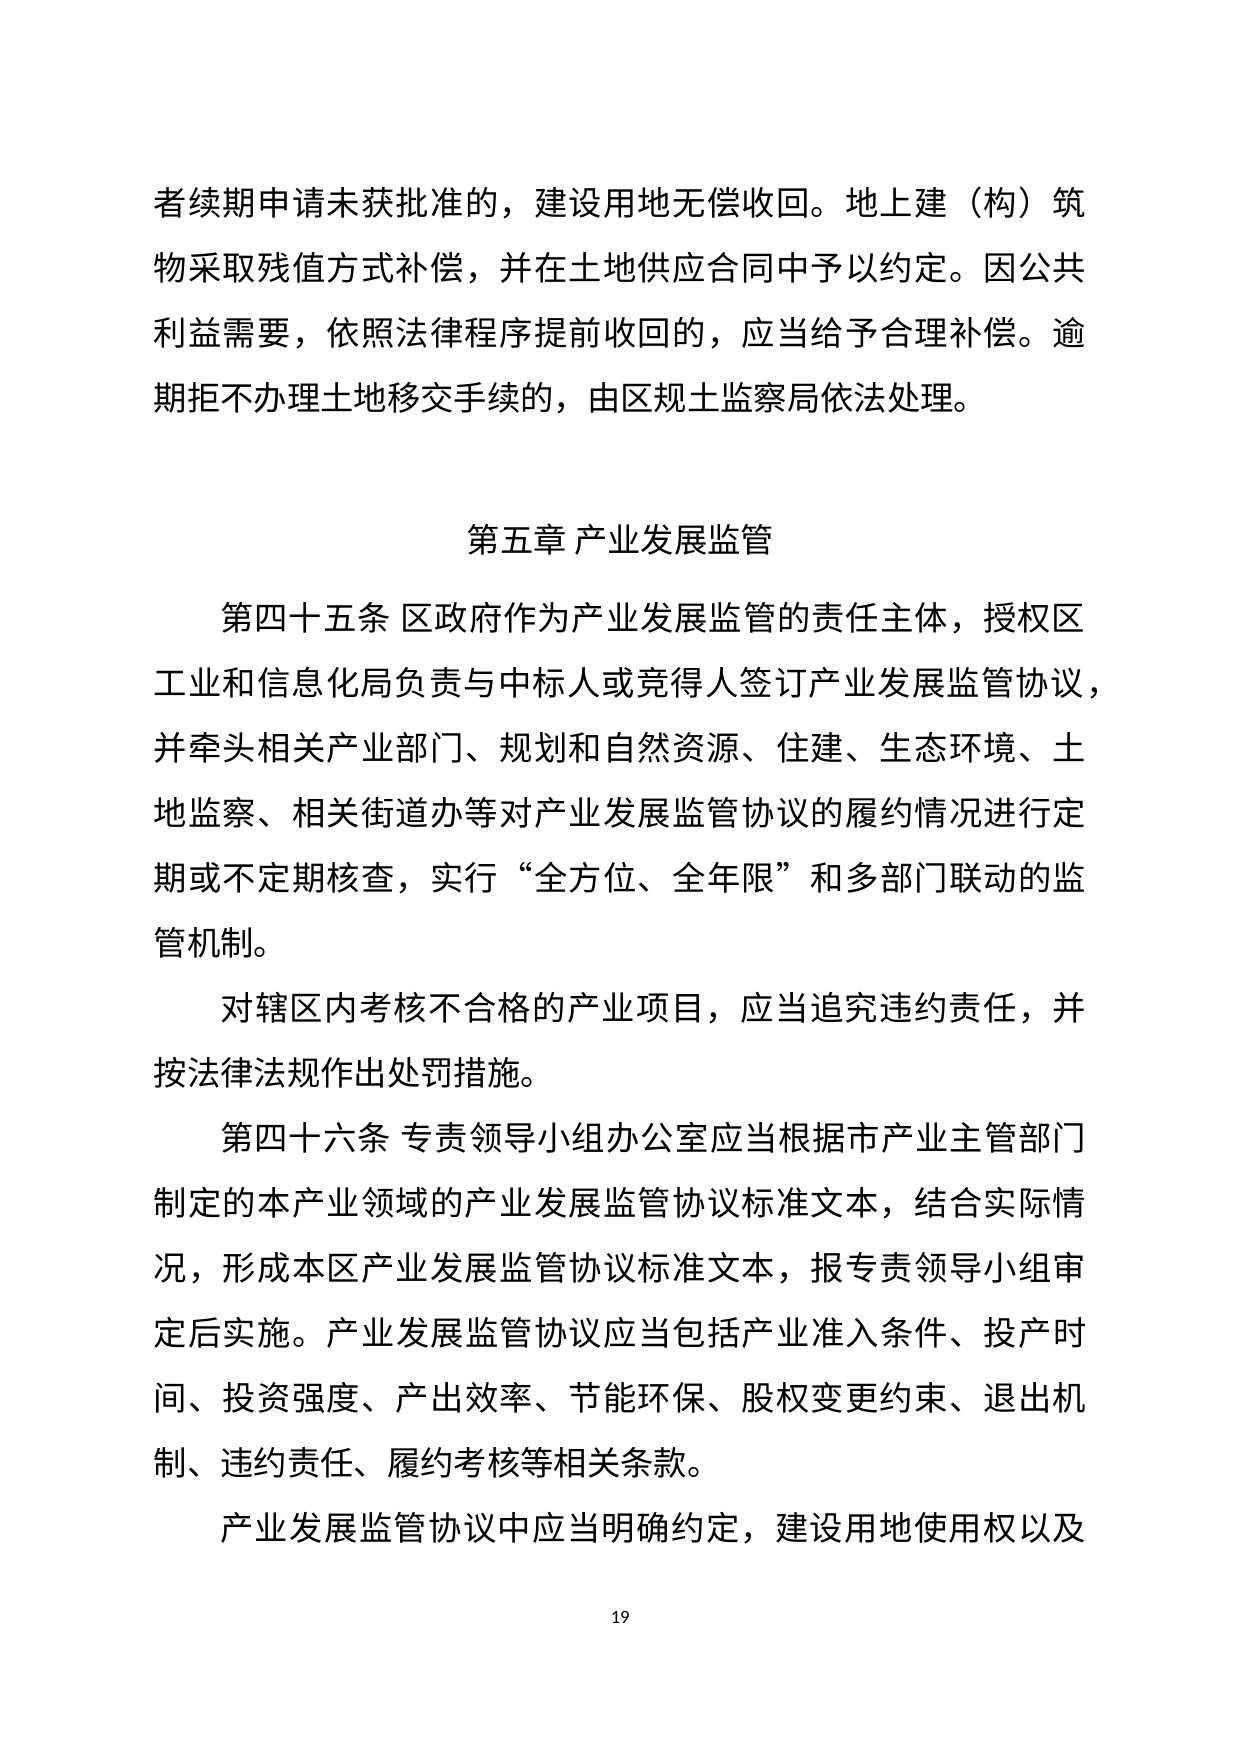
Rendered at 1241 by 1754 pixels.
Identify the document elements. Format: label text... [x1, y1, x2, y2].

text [153, 168, 1087, 428]
text 第四十六条 专责领导小组办公室应当根据市产业主管部门制定的本产业领域的产业发展监管协议标准文本，结合实际情况，形成本区产业发展监管协议标准文本，报专责领导小组审定后实施。产业发展监管协议应当包括产业准入条件、投产时间、投资强度、产出效率、节能环保、股权变更约束、退出机制、违约责任、履约考核等相关条款。 [153, 1103, 1087, 1493]
text 第五章 产业发展监管 [153, 505, 1087, 570]
text 第四十五条 区政府作为产业发展监管的责任主体，授权区工业和信息化局负责与中标人或竞得人签订产业发展监管协议，并牵头相关产业部门、规划和自然资源、住建、生态环境、土地监察、相关街道办等对产业发展监管协议的履约情况进行定期或不定期核查，实行“全方位、全年限”和多部门联动的监管机制。 [153, 583, 1087, 973]
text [153, 1493, 1087, 1558]
text 对辖区内考核不合格的产业项目，应当追究违约责任，并按法律法规作出处罚措施。 [153, 973, 1087, 1103]
